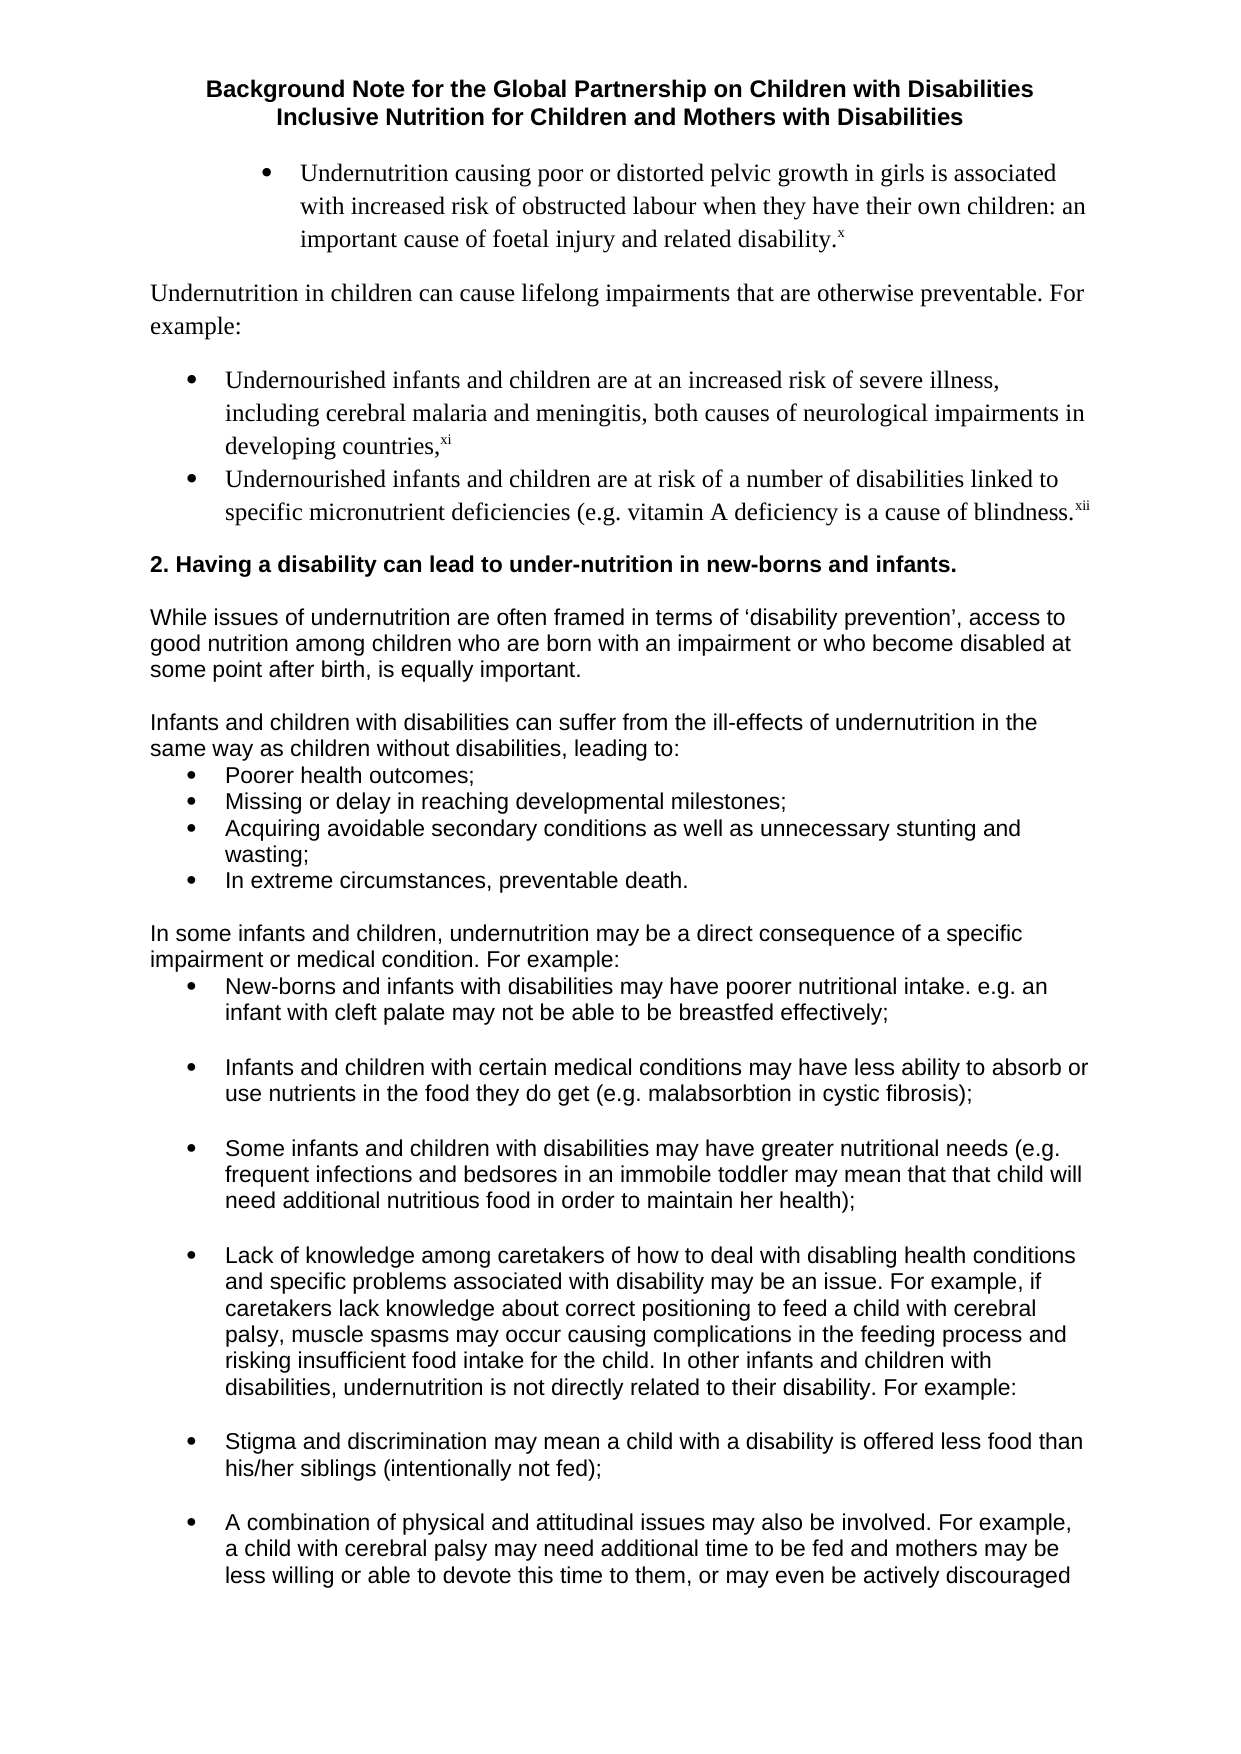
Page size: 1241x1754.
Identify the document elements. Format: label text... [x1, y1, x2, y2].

list Acquiring avoidable secondary conditions as well as unnecessary stunting and wasting; [187, 814, 1090, 867]
text Infants and children with disabilities can suffer from the ill-effects of undernutrition in the same way as children without disabilities, leading to: [150, 709, 1090, 762]
list Stigma and discrimination may mean a child with a disability is offered less food than his/her siblings (intentionally not fed); [187, 1428, 1090, 1481]
list Undernourished infants and children are at an increased risk of severe illness, including cerebral malaria and meningitis, both causes of neurological impairments in developing countries, [187, 365, 1090, 460]
list Lack of knowledge among caretakers of how to deal with disabling health conditions and specific problems associated with disability may be an issue. For example, if caretakers lack knowledge about correct positioning to feed a child with cerebral palsy, muscle spasms may occur causing complications in the feeding process and risking insufficient food intake for the child. In other infants and children with disabilities, undernutrition is not directly related to their disability. For example: [187, 1242, 1090, 1400]
list Undernutrition causing poor or distorted pelvic growth in girls is associated with increased risk of obstructed labour when they have their own children: an important cause of foetal injury and related disability. [262, 158, 1090, 253]
list Infants and children with certain medical conditions may have less ability to absorb or use nutrients in the food they do get (e.g. malabsorbtion in cystic fibrosis); [187, 1053, 1090, 1106]
list In extreme circumstances, preventable death. [187, 867, 1090, 893]
list Undernourished infants and children are at risk of a number of disabilities linked to specific micronutrient deficiencies (e.g. vitamin A deficiency is a cause of blindness. [187, 464, 1090, 526]
text 2. Having a disability can lead to under-nutrition in new-borns and infants. [150, 551, 1090, 577]
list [187, 1509, 1090, 1588]
text While issues of undernutrition are often framed in terms of ‘disability prevention’, access to good nutrition among children who are born with an impairment or who become disabled at some point after birth, is equally important. [150, 604, 1090, 683]
text In some infants and children, undernutrition may be a direct consequence of a specific impairment or medical condition. For example: [150, 920, 1090, 973]
text Undernutrition in children can cause lifelong impairments that are otherwise preventable. For example: [150, 278, 1090, 340]
list Missing or delay in reaching developmental milestones; [187, 788, 1090, 814]
list Some infants and children with disabilities may have greater nutritional needs (e.g. frequent infections and bedsores in an immobile toddler may mean that that child will need additional nutritious food in order to maintain her health); [187, 1134, 1090, 1213]
list Poorer health outcomes; [187, 762, 1090, 788]
list New-borns and infants with disabilities may have poorer nutritional intake. e.g. an infant with cleft palate may not be able to be breastfed effectively; [187, 973, 1090, 1025]
